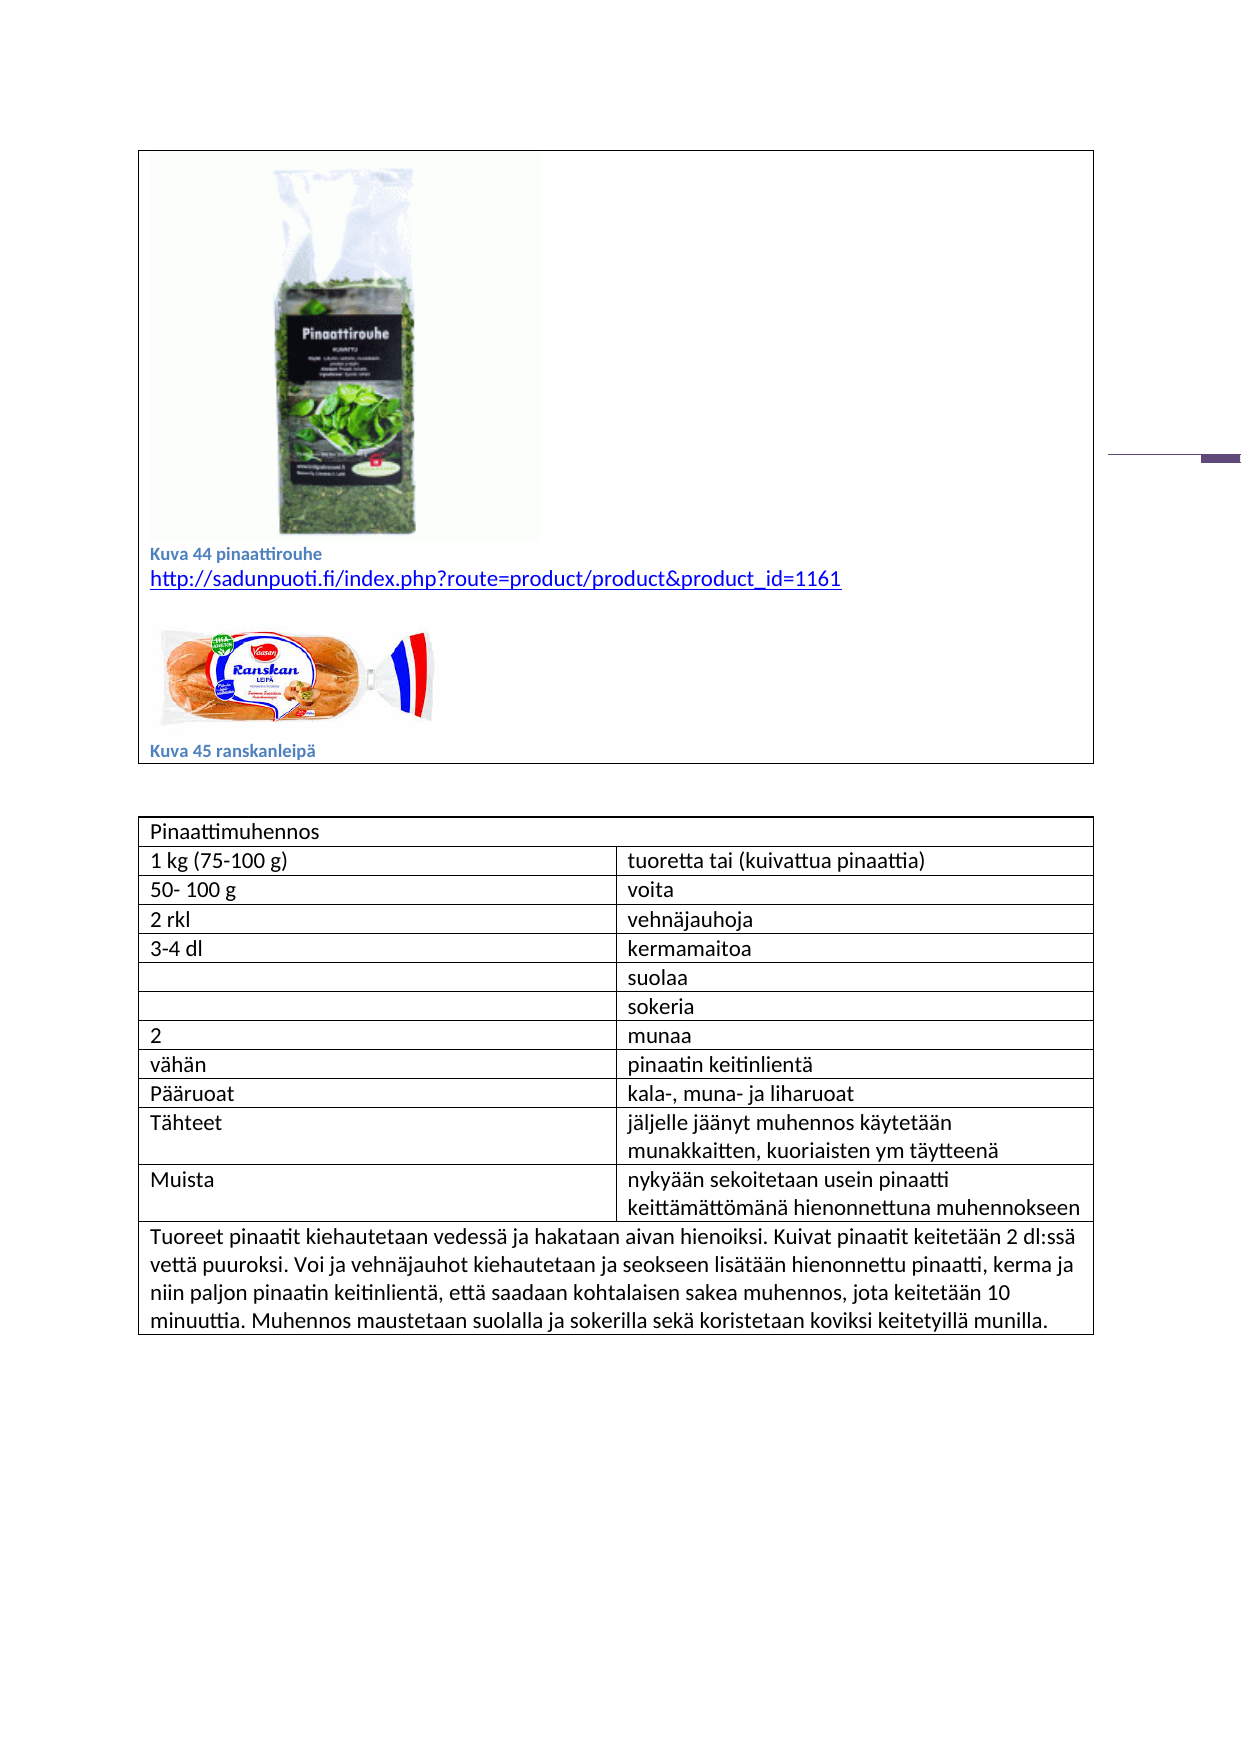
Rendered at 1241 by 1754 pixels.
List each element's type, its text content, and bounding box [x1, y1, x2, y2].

table_cell Tuoreet pinaatit kiehautetaan vedessä ja hakataan aivan hienoiksi. Kuivat pinaatit keitetään 2 dl:ssä vettä puuroksi. Voi ja vehnäjauhot kiehautetaan ja seokseen lisätään hienonnettu pinaatti, kerma ja niin paljon pinaatin keitinlientä, että saadaan kohtalaisen sakea muhennos, jota keitetään 10 minuuttia. Muhennos maustetaan suolalla ja sokerilla sekä koristetaan koviksi keitetyillä munilla. [139, 1222, 1093, 1334]
table_cell pinaatin keitinlientä [617, 1050, 1093, 1078]
table_cell nykyään sekoitetaan usein pinaatti keittämättömänä hienonnettuna muhennokseen [617, 1165, 1093, 1221]
table_cell 2 rkl [139, 905, 616, 933]
table_cell suolaa [617, 963, 1093, 991]
table_cell sokeria [617, 992, 1093, 1020]
table_cell 50- 100 g [139, 876, 616, 904]
table_header Pinaattimuhennos [139, 818, 1093, 846]
table_cell Tähteet [139, 1108, 616, 1164]
table_cell tuoretta tai (kuivattua pinaattia) [617, 847, 1093, 874]
table_cell 3-4 dl [139, 934, 616, 962]
table_cell [139, 992, 616, 1020]
picture [150, 620, 447, 740]
table_cell vehnäjauhoja [617, 905, 1093, 933]
table_cell Pääruoat [139, 1079, 616, 1107]
picture [150, 151, 541, 542]
table_cell jäljelle jäänyt muhennos käytetään munakkaitten, kuoriaisten ym täytteenä [617, 1108, 1093, 1164]
table_cell Muista [139, 1165, 616, 1221]
table_cell kala-, muna- ja liharuoat [617, 1079, 1093, 1107]
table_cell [139, 151, 1093, 762]
table_cell kermamaitoa [617, 934, 1093, 962]
table_cell vähän [139, 1050, 616, 1078]
table_cell [139, 963, 616, 991]
table_cell 1 kg (75-100 g) [139, 847, 616, 874]
table_cell 2 [139, 1021, 616, 1049]
table_cell munaa [617, 1021, 1093, 1049]
table_cell voita [617, 876, 1093, 904]
